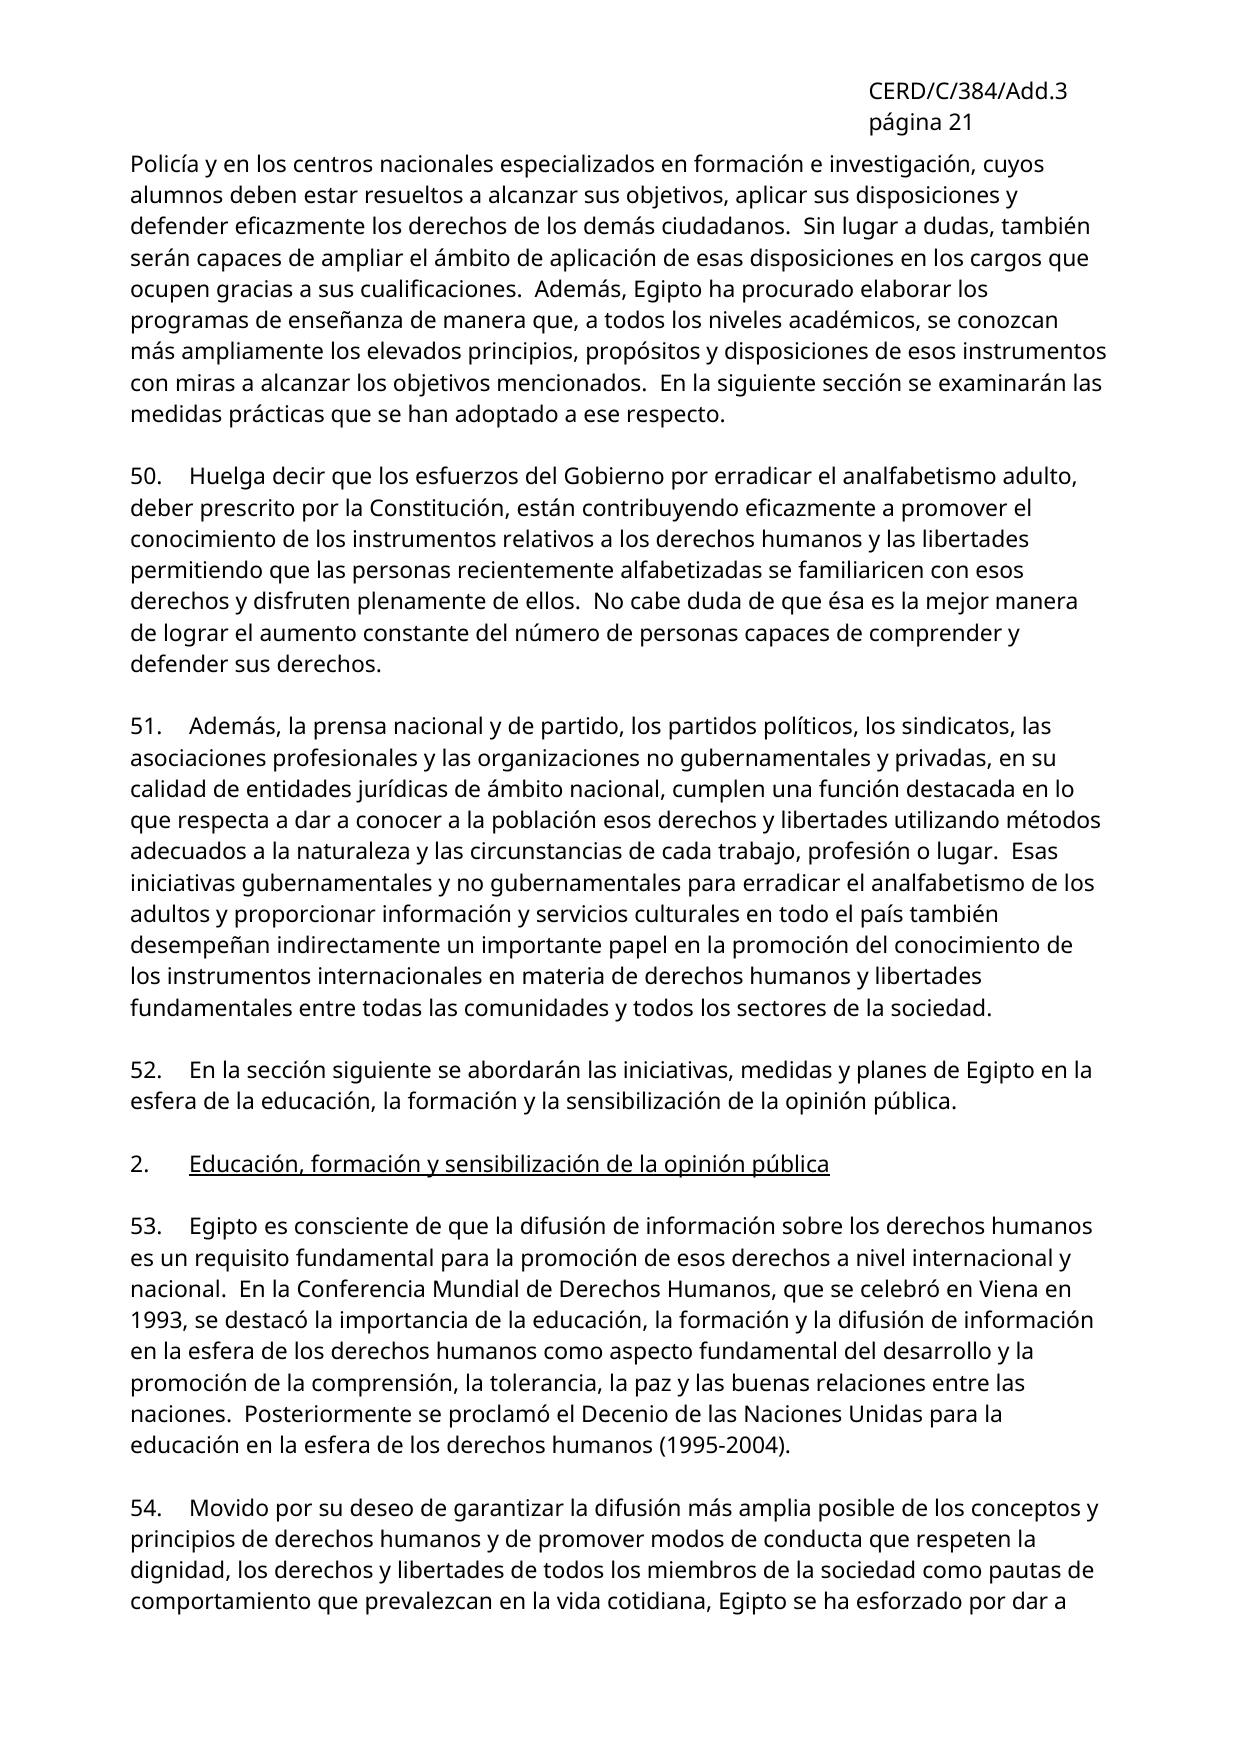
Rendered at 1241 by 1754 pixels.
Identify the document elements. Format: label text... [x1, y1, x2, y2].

text 52. En la sección siguiente se abordarán las iniciativas, medidas y planes de Egipto en la esfera de la educación, la formación y la sensibilización de la opinión pública. [130, 1054, 1110, 1116]
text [130, 1491, 1110, 1616]
text 51. Además, la prensa nacional y de partido, los partidos políticos, los sindicatos, las asociaciones profesionales y las organizaciones no gubernamentales y privadas, en su calidad de entidades jurídicas de ámbito nacional, cumplen una función destacada en lo que respecta a dar a conocer a la población esos derechos y libertades utilizando métodos adecuados a la naturaleza y las circunstancias de cada trabajo, profesión o lugar. Esas iniciativas gubernamentales y no gubernamentales para erradicar el analfabetismo de los adultos y proporcionar información y servicios culturales en todo el país también desempeñan indirectamente un importante papel en la promoción del conocimiento de los instrumentos internacionales en materia de derechos humanos y libertades fundamentales entre todas las comunidades y todos los sectores de la sociedad. [130, 710, 1110, 1023]
text 2. Educación, formación y sensibilización de la opinión pública [130, 1148, 1110, 1179]
text 53. Egipto es consciente de que la difusión de información sobre los derechos humanos es un requisito fundamental para la promoción de esos derechos a nivel internacional y nacional. En la Conferencia Mundial de Derechos Humanos, que se celebró en Viena en 1993, se destacó la importancia de la educación, la formación y la difusión de información en la esfera de los derechos humanos como aspecto fundamental del desarrollo y la promoción de la comprensión, la tolerancia, la paz y las buenas relaciones entre las naciones. Posteriormente se proclamó el Decenio de las Naciones Unidas para la educación en la esfera de los derechos humanos (1995-2004). [130, 1210, 1110, 1460]
text 50. Huelga decir que los esfuerzos del Gobierno por erradicar el analfabetismo adulto, deber prescrito por la Constitución, están contribuyendo eficazmente a promover el conocimiento de los instrumentos relativos a los derechos humanos y las libertades permitiendo que las personas recientemente alfabetizadas se familiaricen con esos derechos y disfruten plenamente de ellos. No cabe duda de que ésa es la mejor manera de lograr el aumento constante del número de personas capaces de comprender y defender sus derechos. [130, 460, 1110, 679]
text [130, 148, 1110, 429]
